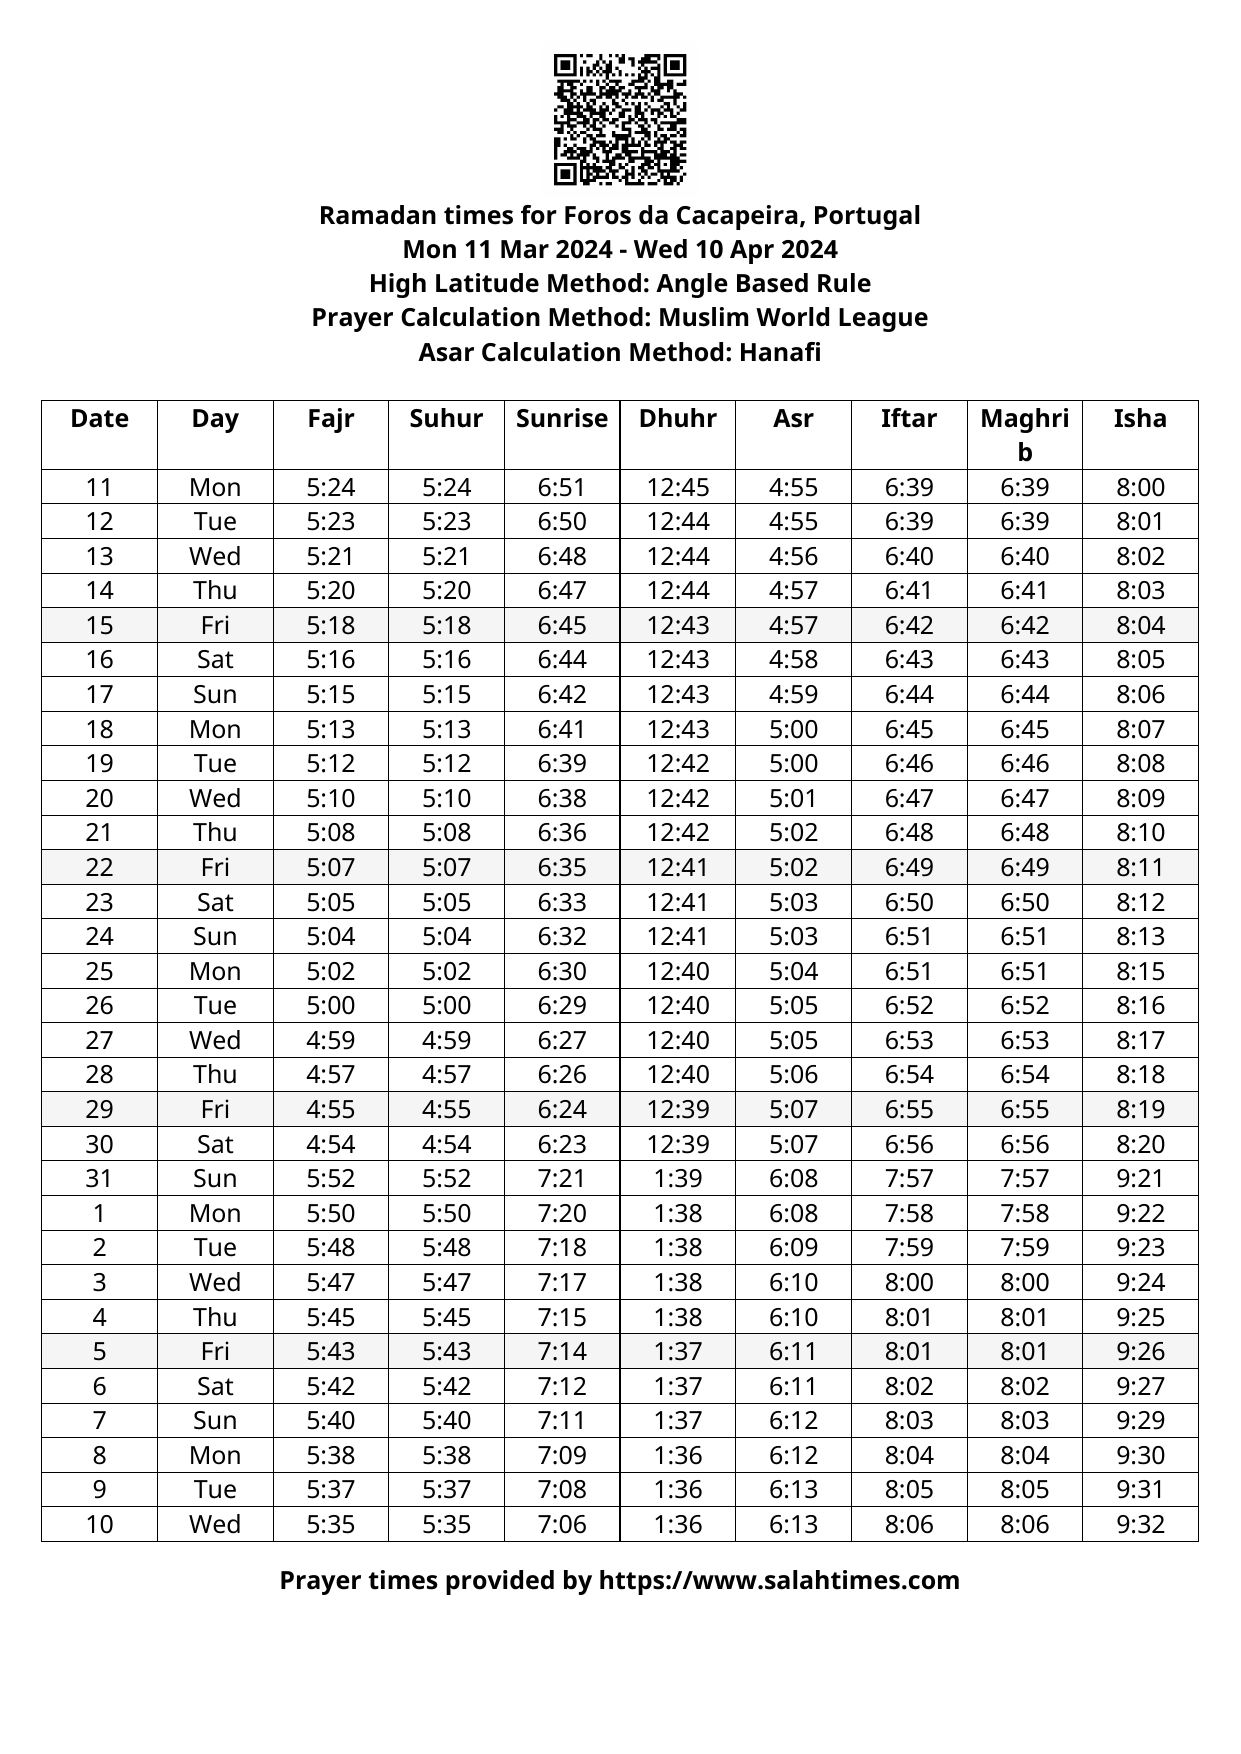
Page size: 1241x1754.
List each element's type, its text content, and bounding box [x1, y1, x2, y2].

table_cell 8:02 [968, 1369, 1082, 1402]
table_cell 12:44 [621, 504, 735, 538]
table_cell 31 [42, 1161, 157, 1195]
table_cell 9:22 [1083, 1196, 1198, 1229]
table_cell 12:43 [621, 608, 735, 642]
table_cell 4:57 [274, 1058, 388, 1091]
table_cell 8 [42, 1438, 157, 1472]
table_cell 9:25 [1083, 1300, 1198, 1333]
table_cell 5:00 [389, 989, 504, 1022]
table_cell 6:44 [968, 677, 1082, 711]
table_cell 6:51 [968, 919, 1082, 953]
table_cell 6:54 [852, 1058, 967, 1091]
table_cell 10 [42, 1507, 157, 1541]
table_cell 29 [42, 1092, 157, 1126]
table_cell 6:41 [852, 574, 967, 607]
table_cell 7:15 [505, 1300, 619, 1333]
table_cell 8:10 [1083, 816, 1198, 849]
table_cell 8:00 [1083, 470, 1198, 503]
table_cell 6:47 [852, 781, 967, 814]
table_cell 8:02 [852, 1369, 967, 1402]
table_cell 4:59 [736, 677, 851, 711]
table_cell 12:45 [621, 470, 735, 503]
table_cell 1:38 [621, 1196, 735, 1229]
table_cell 6:41 [968, 574, 1082, 607]
table_cell 1 [42, 1196, 157, 1229]
table_cell 6:45 [505, 608, 619, 642]
table_cell 5:42 [389, 1369, 504, 1402]
table_cell 5:37 [389, 1473, 504, 1506]
table_cell 7:11 [505, 1404, 619, 1437]
table_cell 6:08 [736, 1196, 851, 1229]
table_cell 1:37 [621, 1334, 735, 1368]
table_cell 4:55 [389, 1092, 504, 1126]
table_cell Wed [158, 1265, 273, 1299]
table_cell 5:50 [274, 1196, 388, 1229]
table_cell 8:07 [1083, 712, 1198, 745]
table_cell 5:04 [389, 919, 504, 953]
table_cell 5:13 [389, 712, 504, 745]
table_cell Sun [158, 1404, 273, 1437]
table_cell 4:55 [736, 504, 851, 538]
table_cell 6:48 [852, 816, 967, 849]
table_header Asr [736, 401, 851, 469]
table_cell 16 [42, 643, 157, 676]
table_cell 6:43 [968, 643, 1082, 676]
table_cell 6:42 [968, 608, 1082, 642]
table_cell 8:05 [1083, 643, 1198, 676]
table_cell 27 [42, 1023, 157, 1057]
table_cell Wed [158, 539, 273, 572]
table_cell 8:04 [852, 1438, 967, 1472]
table_cell Tue [158, 504, 273, 538]
table_cell 5:47 [389, 1265, 504, 1299]
table_cell 8:03 [852, 1404, 967, 1437]
table_cell 8:05 [852, 1473, 967, 1506]
text Prayer times provided by https://www.salahtimes.com [42, 1563, 1198, 1597]
table_cell 5:03 [736, 885, 851, 918]
table_cell 6:41 [505, 712, 619, 745]
table_cell Mon [158, 954, 273, 987]
table_cell 7:18 [505, 1231, 619, 1264]
table_cell 12:40 [621, 989, 735, 1022]
picture [542, 41, 699, 198]
table_cell 5:20 [274, 574, 388, 607]
table_cell Wed [158, 781, 273, 814]
table_cell 5:13 [274, 712, 388, 745]
table_cell 3 [42, 1265, 157, 1299]
table_cell 9:26 [1083, 1334, 1198, 1368]
table_cell 30 [42, 1127, 157, 1160]
table_cell Sun [158, 677, 273, 711]
table_cell 8:12 [1083, 885, 1198, 918]
table_cell 7:17 [505, 1265, 619, 1299]
table_cell 12:43 [621, 677, 735, 711]
table_cell 6:43 [852, 643, 967, 676]
table_header Fajr [274, 401, 388, 469]
table_cell Tue [158, 746, 273, 780]
table_cell 8:13 [1083, 919, 1198, 953]
table_cell 9:29 [1083, 1404, 1198, 1437]
table_cell 8:03 [1083, 574, 1198, 607]
table_cell 5:48 [274, 1231, 388, 1264]
table_cell 5:48 [389, 1231, 504, 1264]
table_cell 6:56 [968, 1127, 1082, 1160]
table_cell 1:37 [621, 1369, 735, 1402]
table_cell 1:36 [621, 1473, 735, 1506]
table_cell 5:47 [274, 1265, 388, 1299]
table_cell 5:05 [736, 989, 851, 1022]
table_cell 6:39 [852, 504, 967, 538]
table_cell 8:04 [1083, 608, 1198, 642]
table_cell 6:51 [968, 954, 1082, 987]
table_cell 4:54 [274, 1127, 388, 1160]
table_cell 6:30 [505, 954, 619, 987]
table_cell Thu [158, 1058, 273, 1091]
table_cell 6:42 [505, 677, 619, 711]
table_cell 6:09 [736, 1231, 851, 1264]
table_cell 6:10 [736, 1265, 851, 1299]
table_cell 5:10 [274, 781, 388, 814]
table_cell 6:45 [852, 712, 967, 745]
table_cell 5:07 [274, 850, 388, 884]
table_cell 9:21 [1083, 1161, 1198, 1195]
table_cell 6:27 [505, 1023, 619, 1057]
table_cell 4:56 [736, 539, 851, 572]
table_cell 5:40 [389, 1404, 504, 1437]
table_cell 6:13 [736, 1473, 851, 1506]
table_cell 5:52 [274, 1161, 388, 1195]
table_cell 5:21 [274, 539, 388, 572]
table_cell 5:12 [389, 746, 504, 780]
table_cell 12:44 [621, 574, 735, 607]
table_header Suhur [389, 401, 504, 469]
table_cell 6:55 [852, 1092, 967, 1126]
table_header Day [158, 401, 273, 469]
table_cell 7:57 [852, 1161, 967, 1195]
table_cell 8:01 [852, 1300, 967, 1333]
table_cell 12:40 [621, 1023, 735, 1057]
table_cell 8:06 [852, 1507, 967, 1541]
table_cell 17 [42, 677, 157, 711]
table_cell Thu [158, 574, 273, 607]
table_cell 6:46 [968, 746, 1082, 780]
table_cell 12:42 [621, 816, 735, 849]
table_cell 1:38 [621, 1231, 735, 1264]
table_cell 6:39 [968, 504, 1082, 538]
table_cell Fri [158, 1334, 273, 1368]
table_cell 8:16 [1083, 989, 1198, 1022]
table_cell 12:41 [621, 919, 735, 953]
table_cell 5:00 [736, 746, 851, 780]
table_cell 26 [42, 989, 157, 1022]
table_cell 14 [42, 574, 157, 607]
table_cell 9:30 [1083, 1438, 1198, 1472]
table_cell 9 [42, 1473, 157, 1506]
table_cell 5:24 [274, 470, 388, 503]
table_cell 5 [42, 1334, 157, 1368]
table_cell Sat [158, 1127, 273, 1160]
table_cell 5:52 [389, 1161, 504, 1195]
table_cell 6:23 [505, 1127, 619, 1160]
table_cell 1:37 [621, 1404, 735, 1437]
table_cell Wed [158, 1023, 273, 1057]
table_cell 6:50 [968, 885, 1082, 918]
table_header Isha [1083, 401, 1198, 469]
table_cell 5:35 [389, 1507, 504, 1541]
table_cell Tue [158, 989, 273, 1022]
table_cell 23 [42, 885, 157, 918]
table_cell 6:10 [736, 1300, 851, 1333]
table_cell 5:06 [736, 1058, 851, 1091]
table_cell Fri [158, 850, 273, 884]
table_cell 9:31 [1083, 1473, 1198, 1506]
table_cell 21 [42, 816, 157, 849]
table_cell 6:33 [505, 885, 619, 918]
table_cell 7:09 [505, 1438, 619, 1472]
table_cell 12:39 [621, 1127, 735, 1160]
table_cell 8:02 [1083, 539, 1198, 572]
table_cell 24 [42, 919, 157, 953]
table_cell 1:36 [621, 1438, 735, 1472]
table_cell 7:57 [968, 1161, 1082, 1195]
table_cell 6:51 [852, 954, 967, 987]
table_cell 8:06 [968, 1507, 1082, 1541]
table_cell 5:00 [736, 712, 851, 745]
table_cell 5:08 [274, 816, 388, 849]
table_cell 6:44 [852, 677, 967, 711]
table_cell 12 [42, 504, 157, 538]
table_cell 5:05 [389, 885, 504, 918]
table_cell 8:00 [852, 1265, 967, 1299]
table_cell 4:57 [389, 1058, 504, 1091]
table_cell 12:42 [621, 746, 735, 780]
table_header Iftar [852, 401, 967, 469]
table_cell 18 [42, 712, 157, 745]
table_cell 8:00 [968, 1265, 1082, 1299]
table_cell 6:13 [736, 1507, 851, 1541]
table_cell 5:02 [389, 954, 504, 987]
table_cell 5:40 [274, 1404, 388, 1437]
table_cell 5:04 [274, 919, 388, 953]
table_cell 9:23 [1083, 1231, 1198, 1264]
table_cell 4:59 [389, 1023, 504, 1057]
table_cell 12:44 [621, 539, 735, 572]
table_cell 12:39 [621, 1092, 735, 1126]
table_cell 6:11 [736, 1369, 851, 1402]
table_cell 5:18 [274, 608, 388, 642]
text Prayer Calculation Method: Muslim World League [42, 300, 1198, 334]
table_cell 15 [42, 608, 157, 642]
table_cell 8:11 [1083, 850, 1198, 884]
table_cell 6:51 [852, 919, 967, 953]
table_cell 5:12 [274, 746, 388, 780]
text Asar Calculation Method: Hanafi [42, 334, 1198, 368]
table_cell 1:38 [621, 1265, 735, 1299]
table_cell Sat [158, 1369, 273, 1402]
table_cell 6:26 [505, 1058, 619, 1091]
table_cell 7:58 [852, 1196, 967, 1229]
table_cell Thu [158, 816, 273, 849]
table_cell 5:07 [736, 1127, 851, 1160]
table_cell 6:50 [505, 504, 619, 538]
table_cell 1:39 [621, 1161, 735, 1195]
table_cell 5:37 [274, 1473, 388, 1506]
table_cell 6:51 [505, 470, 619, 503]
table_cell 6:45 [968, 712, 1082, 745]
table_cell 28 [42, 1058, 157, 1091]
table_cell 6:39 [968, 470, 1082, 503]
table_cell 5:38 [274, 1438, 388, 1472]
table_cell 6:55 [968, 1092, 1082, 1126]
table_cell 12:41 [621, 885, 735, 918]
table_cell 7:20 [505, 1196, 619, 1229]
table_cell 5:45 [389, 1300, 504, 1333]
table_cell Wed [158, 1507, 273, 1541]
table_cell 6:38 [505, 781, 619, 814]
table_cell 5:43 [274, 1334, 388, 1368]
table_cell 5:50 [389, 1196, 504, 1229]
table_cell 5:45 [274, 1300, 388, 1333]
table_cell 8:08 [1083, 746, 1198, 780]
table_cell 8:17 [1083, 1023, 1198, 1057]
table_cell 6:48 [505, 539, 619, 572]
table_cell 4:57 [736, 608, 851, 642]
table_cell Fri [158, 608, 273, 642]
table_cell 5:43 [389, 1334, 504, 1368]
table_cell 5:16 [274, 643, 388, 676]
table_cell 6:47 [968, 781, 1082, 814]
table_cell 6:52 [968, 989, 1082, 1022]
table_header Maghrib [968, 401, 1082, 469]
table_cell 6:54 [968, 1058, 1082, 1091]
table_cell 7:58 [968, 1196, 1082, 1229]
table_cell 6:53 [852, 1023, 967, 1057]
table_cell 8:03 [968, 1404, 1082, 1437]
table_cell 5:05 [274, 885, 388, 918]
table_cell 5:01 [736, 781, 851, 814]
table_cell 12:41 [621, 850, 735, 884]
table_cell 5:07 [389, 850, 504, 884]
table_cell 5:05 [736, 1023, 851, 1057]
table_cell Sun [158, 919, 273, 953]
table_cell 6:24 [505, 1092, 619, 1126]
table_cell 5:20 [389, 574, 504, 607]
table_cell 4:59 [274, 1023, 388, 1057]
table_cell 6:53 [968, 1023, 1082, 1057]
table_cell 6:40 [852, 539, 967, 572]
table_cell Sat [158, 643, 273, 676]
table_header Dhuhr [621, 401, 735, 469]
table_cell 9:32 [1083, 1507, 1198, 1541]
table_cell 13 [42, 539, 157, 572]
table_cell 5:16 [389, 643, 504, 676]
table_cell 6:12 [736, 1404, 851, 1437]
table_cell 6:56 [852, 1127, 967, 1160]
table_cell 5:21 [389, 539, 504, 572]
table_cell 6:49 [852, 850, 967, 884]
table_cell 6:11 [736, 1334, 851, 1368]
table_cell 6:39 [505, 746, 619, 780]
table_cell 5:35 [274, 1507, 388, 1541]
table_cell 8:15 [1083, 954, 1198, 987]
table_cell 8:01 [968, 1334, 1082, 1368]
table_cell 5:02 [736, 850, 851, 884]
table_cell 6:39 [852, 470, 967, 503]
table_cell 6:49 [968, 850, 1082, 884]
table_cell 20 [42, 781, 157, 814]
text High Latitude Method: Angle Based Rule [42, 266, 1198, 300]
table_cell 22 [42, 850, 157, 884]
table_cell 1:38 [621, 1300, 735, 1333]
table_cell 5:10 [389, 781, 504, 814]
table_cell 6:29 [505, 989, 619, 1022]
table_cell 2 [42, 1231, 157, 1264]
table_cell 4:55 [736, 470, 851, 503]
table_cell 8:19 [1083, 1092, 1198, 1126]
table_cell Mon [158, 1196, 273, 1229]
table_cell 7:59 [968, 1231, 1082, 1264]
table_cell 7:21 [505, 1161, 619, 1195]
table_cell 6:52 [852, 989, 967, 1022]
table_cell Sun [158, 1161, 273, 1195]
table_cell 8:01 [968, 1300, 1082, 1333]
table_cell 4:58 [736, 643, 851, 676]
table_cell 6 [42, 1369, 157, 1402]
table_cell Mon [158, 712, 273, 745]
table_cell 5:03 [736, 919, 851, 953]
table_cell 6:48 [968, 816, 1082, 849]
table_cell 5:15 [274, 677, 388, 711]
table_cell Thu [158, 1300, 273, 1333]
table_cell 6:47 [505, 574, 619, 607]
table_cell Mon [158, 470, 273, 503]
table_cell 7 [42, 1404, 157, 1437]
table_cell 5:38 [389, 1438, 504, 1472]
table_cell 5:08 [389, 816, 504, 849]
table_cell 12:42 [621, 781, 735, 814]
table_cell 8:05 [968, 1473, 1082, 1506]
table_cell 5:02 [736, 816, 851, 849]
table_cell 5:15 [389, 677, 504, 711]
table_cell 11 [42, 470, 157, 503]
table_cell 5:23 [274, 504, 388, 538]
table_cell 5:23 [389, 504, 504, 538]
table_cell 8:09 [1083, 781, 1198, 814]
table_cell 8:18 [1083, 1058, 1198, 1091]
table_cell 5:18 [389, 608, 504, 642]
text Ramadan times for Foros da Cacapeira, Portugal [42, 198, 1198, 232]
table_cell 6:44 [505, 643, 619, 676]
table_cell 7:08 [505, 1473, 619, 1506]
table_cell 7:14 [505, 1334, 619, 1368]
table_cell 6:35 [505, 850, 619, 884]
table_cell 7:12 [505, 1369, 619, 1402]
table_cell Tue [158, 1231, 273, 1264]
table_cell 5:04 [736, 954, 851, 987]
table_cell 6:40 [968, 539, 1082, 572]
table_cell 12:40 [621, 954, 735, 987]
table_cell 6:36 [505, 816, 619, 849]
table_cell 5:24 [389, 470, 504, 503]
table_cell 1:36 [621, 1507, 735, 1541]
table_cell 12:43 [621, 643, 735, 676]
text Mon 11 Mar 2024 - Wed 10 Apr 2024 [42, 232, 1198, 266]
table_cell 9:24 [1083, 1265, 1198, 1299]
table_header Sunrise [505, 401, 619, 469]
table_cell Mon [158, 1438, 273, 1472]
table_cell 8:01 [852, 1334, 967, 1368]
table_cell 5:42 [274, 1369, 388, 1402]
table_cell 4:57 [736, 574, 851, 607]
table_cell 19 [42, 746, 157, 780]
table_cell 8:06 [1083, 677, 1198, 711]
table_cell 4:54 [389, 1127, 504, 1160]
table_cell 6:32 [505, 919, 619, 953]
table_header Date [42, 401, 157, 469]
table_cell 5:07 [736, 1092, 851, 1126]
table_cell 6:46 [852, 746, 967, 780]
table_cell Fri [158, 1092, 273, 1126]
table_cell 9:27 [1083, 1369, 1198, 1402]
table_cell 6:08 [736, 1161, 851, 1195]
table_cell 6:12 [736, 1438, 851, 1472]
table_cell 4 [42, 1300, 157, 1333]
table_cell 7:59 [852, 1231, 967, 1264]
table_cell Tue [158, 1473, 273, 1506]
table_cell 6:42 [852, 608, 967, 642]
table_cell 6:50 [852, 885, 967, 918]
table_cell Sat [158, 885, 273, 918]
table_cell 8:01 [1083, 504, 1198, 538]
table_cell 5:00 [274, 989, 388, 1022]
table_cell 12:40 [621, 1058, 735, 1091]
table_cell 8:20 [1083, 1127, 1198, 1160]
table_cell 8:04 [968, 1438, 1082, 1472]
table_cell 5:02 [274, 954, 388, 987]
table_cell 25 [42, 954, 157, 987]
table_cell 7:06 [505, 1507, 619, 1541]
table_cell 12:43 [621, 712, 735, 745]
table_cell 4:55 [274, 1092, 388, 1126]
